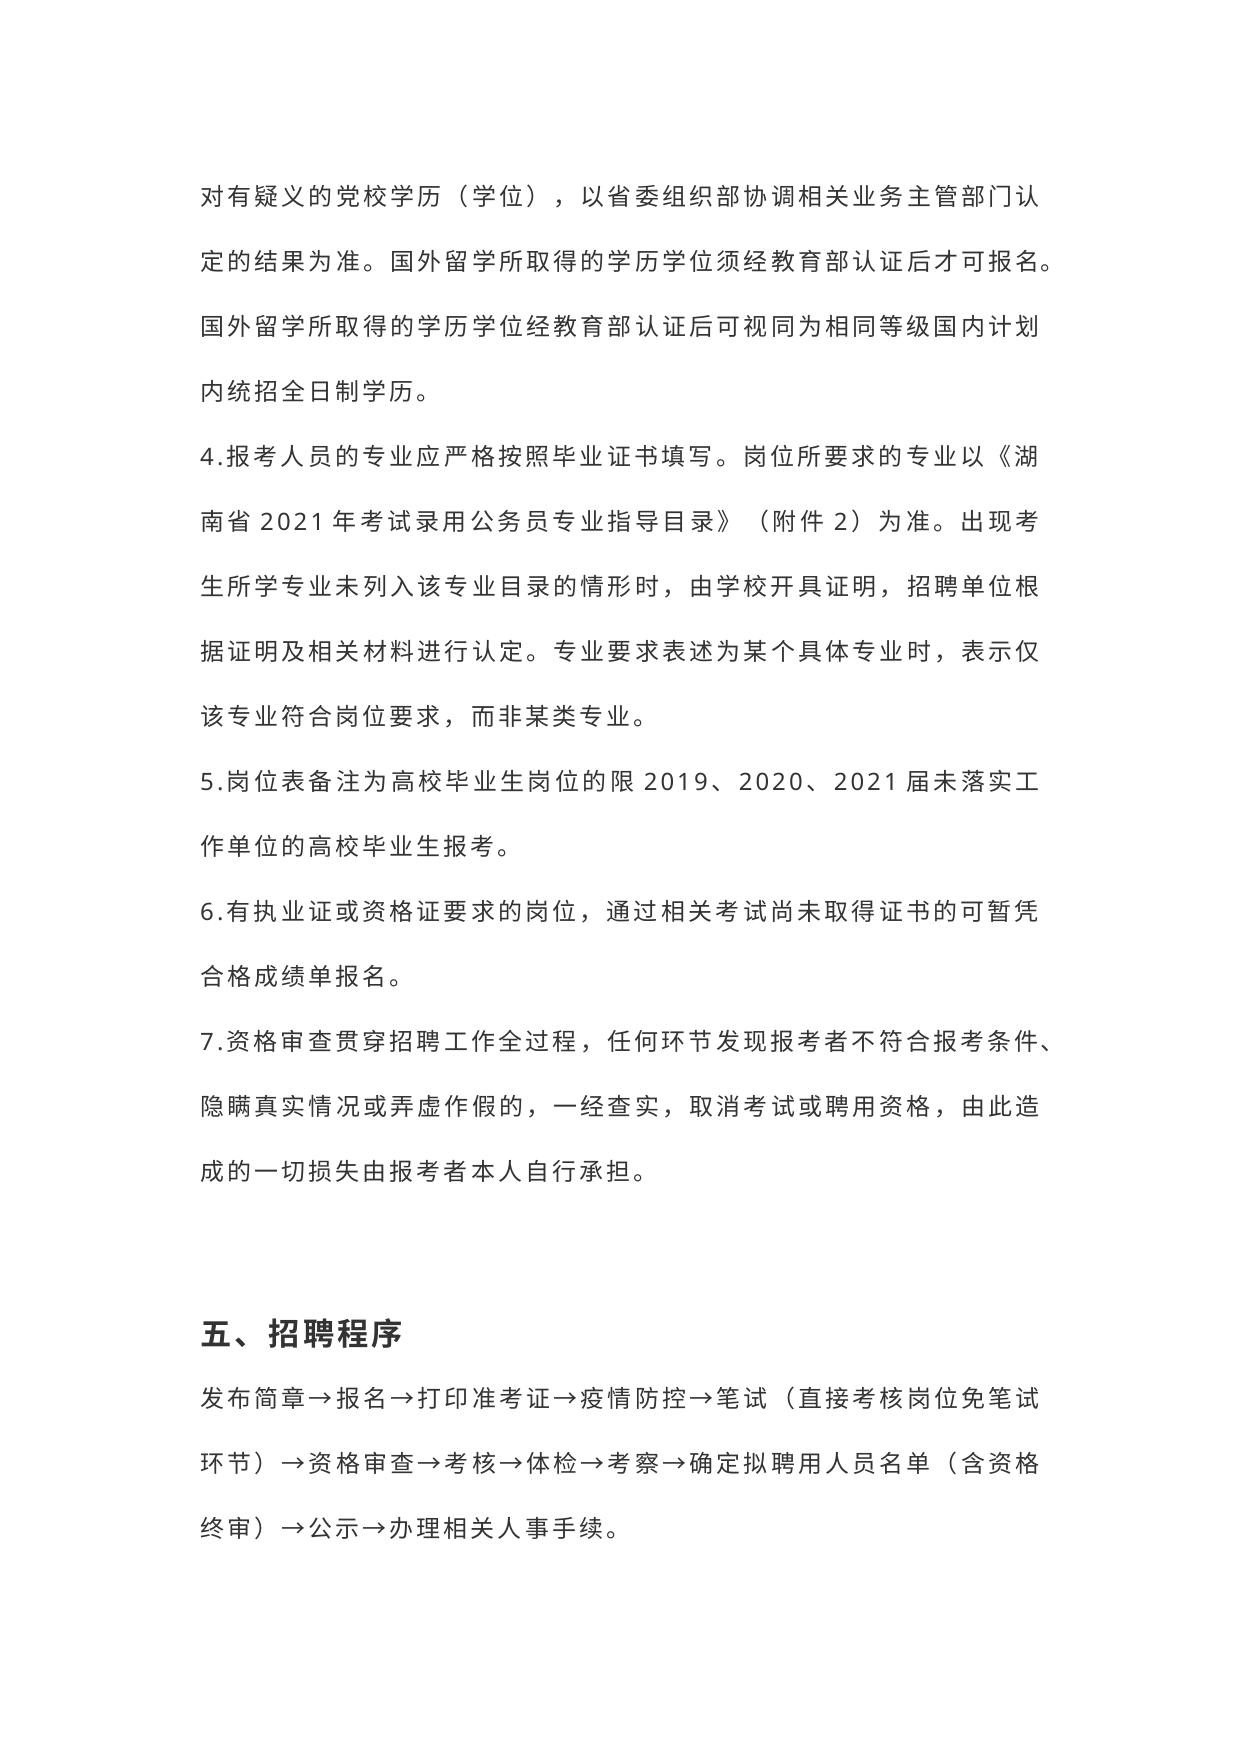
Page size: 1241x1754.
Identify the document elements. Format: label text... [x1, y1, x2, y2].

text 五、招聘程序 [200, 1299, 1040, 1364]
text 4.报考人员的专业应严格按照毕业证书填写。岗位所要求的专业以《湖南省2021年考试录用公务员专业指导目录》（附件2）为准。出现考生所学专业未列入该专业目录的情形时，由学校开具证明，招聘单位根据证明及相关材料进行认定。专业要求表述为某个具体专业时，表示仅该专业符合岗位要求，而非某类专业。 [200, 422, 1040, 747]
text 5.岗位表备注为高校毕业生岗位的限2019、2020、2021届未落实工作单位的高校毕业生报考。 [200, 747, 1040, 877]
text 发布简章→报名→打印准考证→疫情防控→笔试（直接考核岗位免笔试环节）→资格审查→考核→体检→考察→确定拟聘用人员名单（含资格终审）→公示→办理相关人事手续。 [200, 1364, 1040, 1559]
text 6.有执业证或资格证要求的岗位，通过相关考试尚未取得证书的可暂凭合格成绩单报名。 [200, 877, 1040, 1007]
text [200, 162, 1040, 422]
text 7.资格审查贯穿招聘工作全过程，任何环节发现报考者不符合报考条件、隐瞒真实情况或弄虚作假的，一经查实，取消考试或聘用资格，由此造成的一切损失由报考者本人自行承担。 [200, 1007, 1040, 1202]
